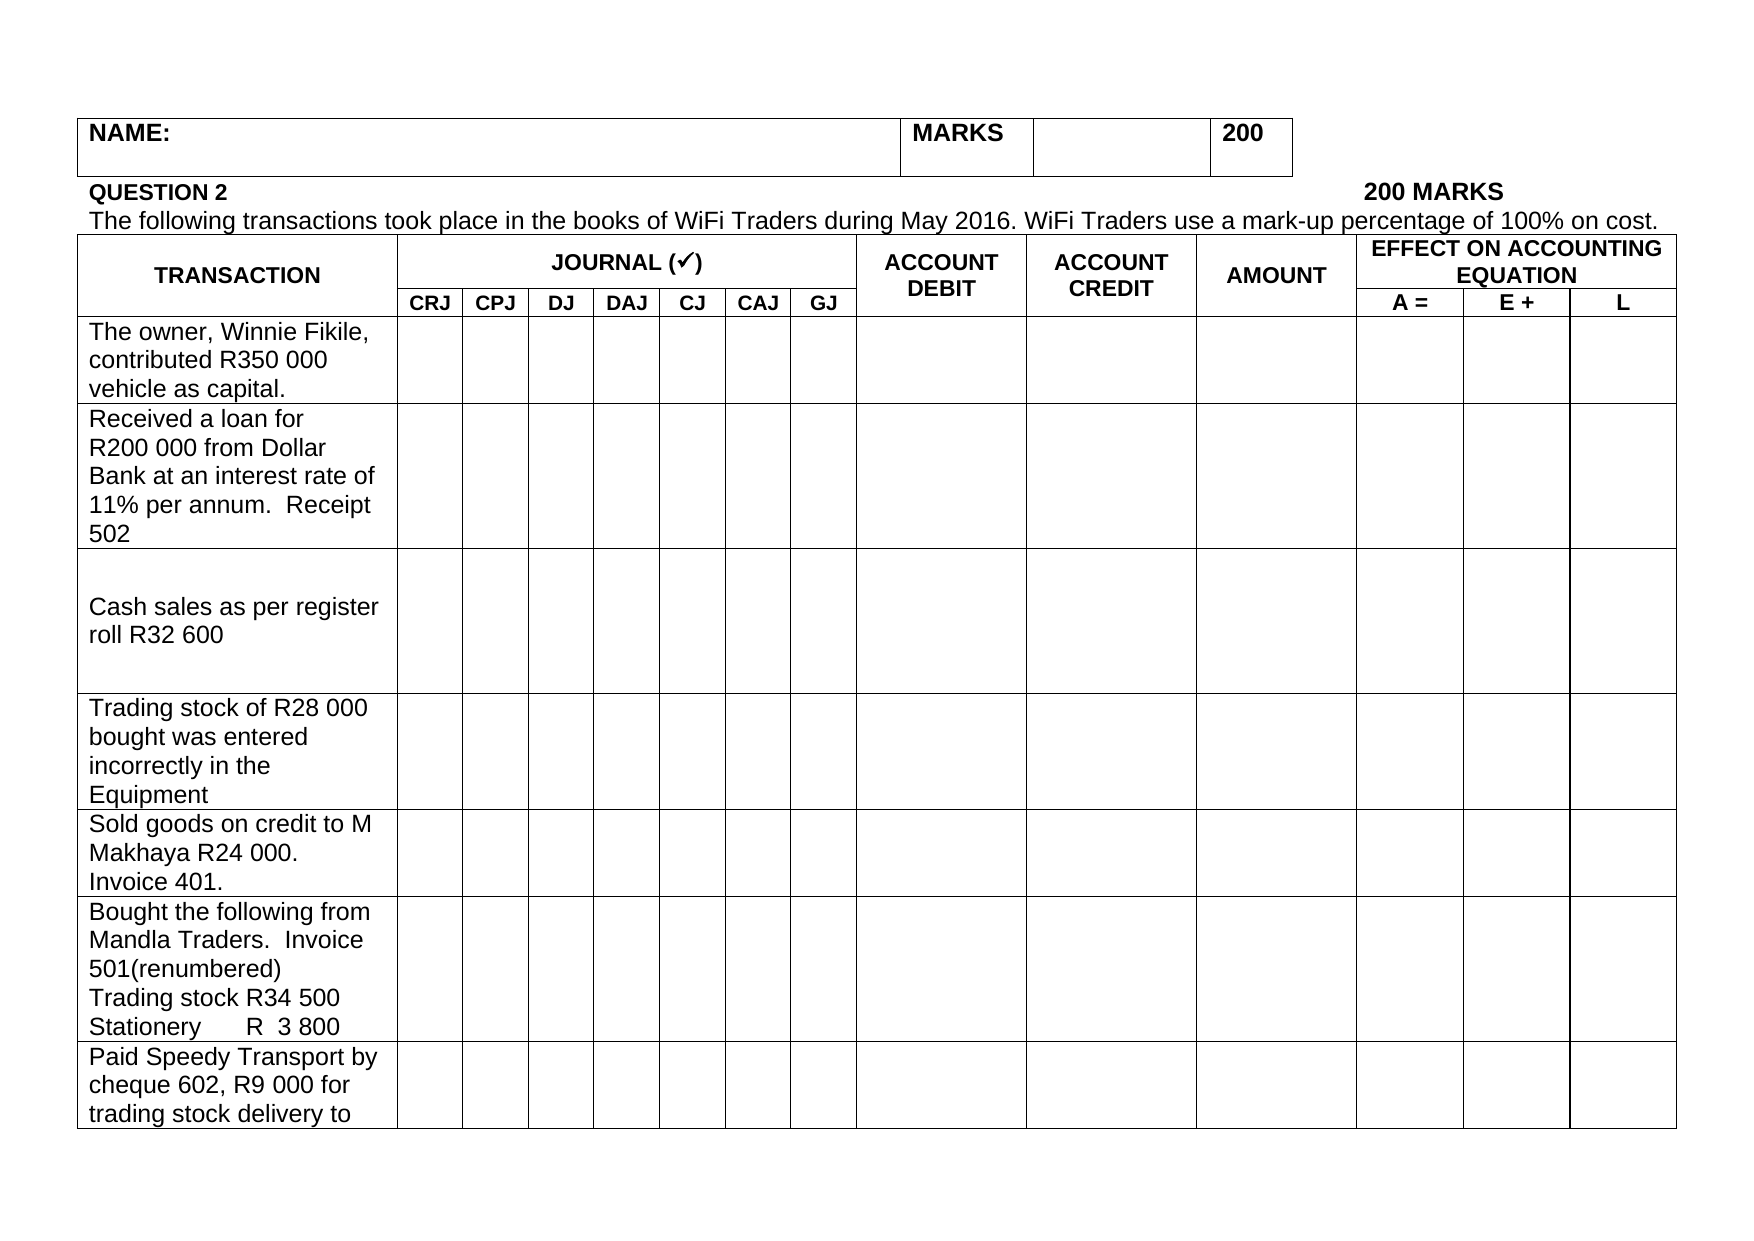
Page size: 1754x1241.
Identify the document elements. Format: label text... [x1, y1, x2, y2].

table_cell [660, 404, 725, 548]
table_cell [1027, 549, 1196, 692]
table_cell [1571, 1042, 1676, 1128]
table_cell The owner, Winnie Fikile, contributed R350 000 vehicle as capital. [78, 317, 397, 403]
table_cell [1464, 1042, 1569, 1128]
table_cell L [1571, 289, 1676, 316]
table_cell [1357, 1042, 1463, 1128]
table_cell [857, 897, 1026, 1041]
table_cell [726, 897, 790, 1041]
table_cell [1571, 404, 1676, 548]
table_cell [660, 317, 725, 403]
table_cell [1571, 810, 1676, 896]
table_cell [660, 549, 725, 692]
table_cell [791, 404, 856, 548]
table_cell [398, 897, 462, 1041]
table_cell [1357, 810, 1463, 896]
table_cell [1197, 810, 1356, 896]
table_cell E + [1464, 289, 1569, 316]
table_cell [398, 317, 462, 403]
table_cell [857, 1042, 1026, 1128]
table_cell CRJ [398, 289, 462, 316]
table_cell [594, 810, 659, 896]
table_cell [857, 404, 1026, 548]
table_cell [660, 810, 725, 896]
table_header AMOUNT [1197, 235, 1356, 316]
table_cell [726, 810, 790, 896]
table_cell [594, 404, 659, 548]
table_cell [791, 317, 856, 403]
table_cell [398, 404, 462, 548]
table_cell [1357, 694, 1463, 808]
table_cell [463, 549, 528, 692]
table_cell [529, 810, 593, 896]
table_cell [1027, 317, 1196, 403]
table_cell [1197, 694, 1356, 808]
table_cell [857, 317, 1026, 403]
table_header NAME: [78, 119, 900, 176]
text QUESTION 2 200 MARKS [89, 177, 1665, 206]
table_cell CPJ [463, 289, 528, 316]
table_cell [463, 1042, 528, 1128]
table_cell [791, 1042, 856, 1128]
table_cell Received a loan for R200 000 from Dollar Bank at an interest rate of 11% per annum. Receipt 502 [78, 404, 397, 548]
table_cell [1357, 404, 1463, 548]
table_cell [791, 549, 856, 692]
table_cell Cash sales as per register roll R32 600 [78, 549, 397, 692]
table_header ACCOUNT DEBIT [857, 235, 1026, 316]
table_cell [1027, 897, 1196, 1041]
table_cell [791, 810, 856, 896]
table_cell [529, 549, 593, 692]
table_cell [594, 694, 659, 808]
table_cell [1027, 694, 1196, 808]
table_cell CJ [660, 289, 725, 316]
table_cell [398, 694, 462, 808]
table_cell [1357, 317, 1463, 403]
table_cell [660, 897, 725, 1041]
table_cell [1464, 810, 1569, 896]
text The following transactions took place in the books of WiFi Traders during May 2016. WiFi Traders use a mark-up percentage of 100% on cost. [89, 206, 1665, 234]
table_cell [463, 317, 528, 403]
table_cell [726, 1042, 790, 1128]
table_cell [726, 549, 790, 692]
table_cell CAJ [726, 289, 790, 316]
table_cell [1571, 317, 1676, 403]
table_header TRANSACTION [78, 235, 397, 316]
table_cell [1197, 1042, 1356, 1128]
table_cell [594, 317, 659, 403]
table_cell [857, 549, 1026, 692]
table_cell [529, 897, 593, 1041]
table_header [1034, 119, 1210, 176]
table_cell [1197, 549, 1356, 692]
table_cell [463, 694, 528, 808]
table_cell [660, 1042, 725, 1128]
table_cell [1571, 694, 1676, 808]
table_cell [660, 694, 725, 808]
table_cell [594, 549, 659, 692]
table_cell [1464, 897, 1569, 1041]
table_cell A = [1357, 289, 1463, 316]
table_cell [529, 694, 593, 808]
table_cell [529, 404, 593, 548]
table_cell [529, 317, 593, 403]
table_cell [726, 694, 790, 808]
table_cell [463, 404, 528, 548]
table_cell DJ [529, 289, 593, 316]
table_cell [594, 1042, 659, 1128]
table_header ACCOUNT CREDIT [1027, 235, 1196, 316]
table_cell [1197, 404, 1356, 548]
table_cell [1197, 317, 1356, 403]
table_cell [1464, 317, 1569, 403]
table_cell GJ [791, 289, 856, 316]
table_header MARKS [901, 119, 1033, 176]
table_cell [1571, 549, 1676, 692]
table_header JOURNAL () [398, 235, 856, 288]
table_cell [398, 810, 462, 896]
table_header 200 [1211, 119, 1292, 176]
table_cell [1197, 897, 1356, 1041]
table_cell [1027, 404, 1196, 548]
table_cell Sold goods on credit to M Makhaya R24 000. Invoice 401. [78, 810, 397, 896]
table_cell [1027, 1042, 1196, 1128]
table_cell [1464, 549, 1569, 692]
table_cell [1464, 404, 1569, 548]
table_cell [1027, 810, 1196, 896]
table_cell [726, 404, 790, 548]
table_cell [726, 317, 790, 403]
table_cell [78, 1042, 397, 1128]
table_cell [398, 549, 462, 692]
table_cell [1357, 897, 1463, 1041]
table_cell [791, 897, 856, 1041]
table_cell [463, 897, 528, 1041]
table_cell [398, 1042, 462, 1128]
table_cell Trading stock of R28 000 bought was entered incorrectly in the Equipment [78, 694, 397, 808]
table_cell [463, 810, 528, 896]
table_header EFFECT ON ACCOUNTING EQUATION [1357, 235, 1676, 288]
table_cell [1357, 549, 1463, 692]
table_cell DAJ [594, 289, 659, 316]
table_cell [1464, 694, 1569, 808]
table_cell Bought the following from Mandla Traders. Invoice 501(renumbered) Trading stock R34 500 Stationery R 3 800 [78, 897, 397, 1041]
table_cell [529, 1042, 593, 1128]
table_cell [791, 694, 856, 808]
table_cell [594, 897, 659, 1041]
table_cell [1571, 897, 1676, 1041]
table_cell [857, 810, 1026, 896]
table_cell [857, 694, 1026, 808]
